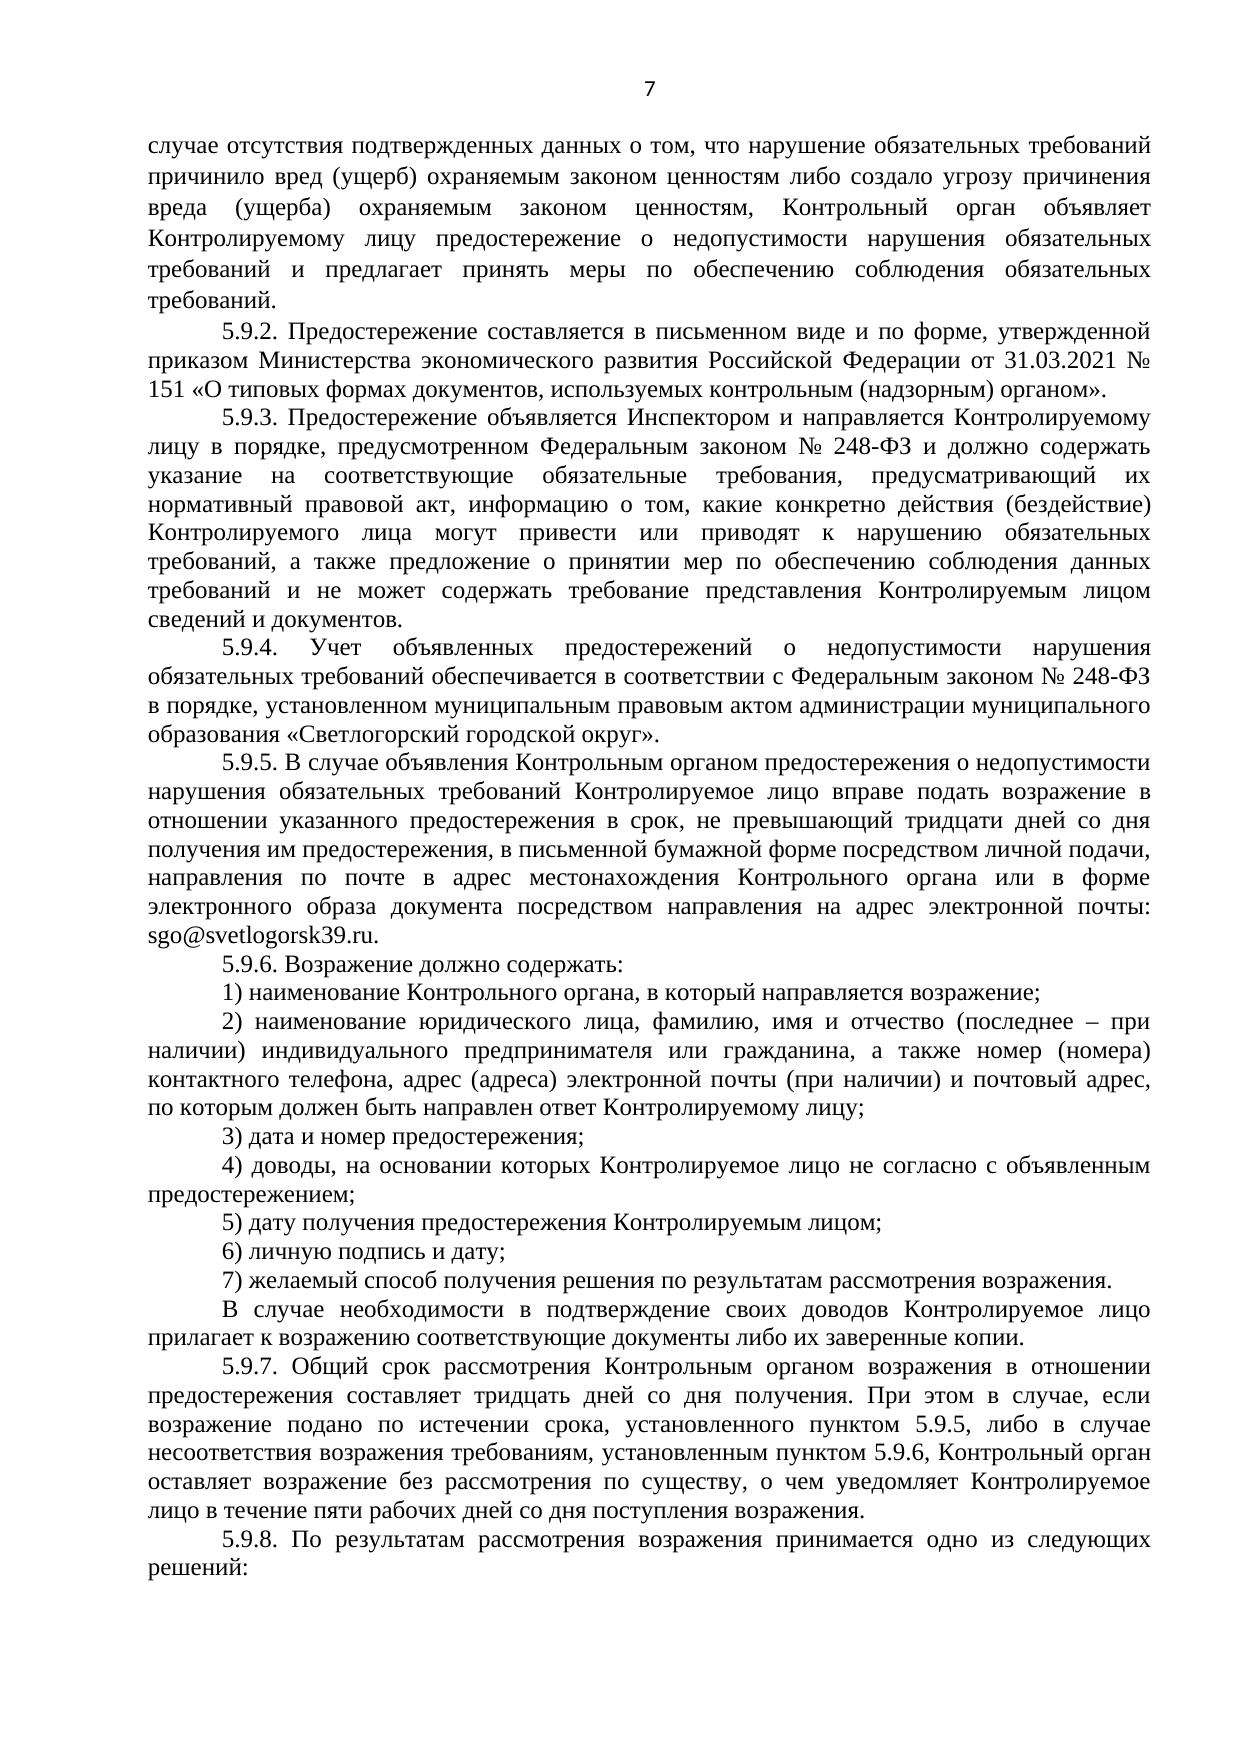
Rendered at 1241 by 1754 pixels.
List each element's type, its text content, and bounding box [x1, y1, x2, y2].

text 5) дату получения предостережения Контролируемым лицом; [148, 1207, 1152, 1236]
text 6) личную подпись и дату; [148, 1236, 1152, 1265]
text 1) наименование Контрольного органа, в который направляется возражение; [148, 977, 1152, 1006]
text 5.9.7. Общий срок рассмотрения Контрольным органом возражения в отношении предостережения составляет тридцать дней со дня получения. При этом в случае, если возражение подано по истечении срока, установленного пунктом 5.9.5, либо в случае несоответствия возражения требованиям, установленным пунктом 5.9.6, Контрольный орган оставляет возражение без рассмотрения по существу, о чем уведомляет Контролируемое лицо в течение пяти рабочих дней со дня поступления возражения. [148, 1351, 1152, 1524]
text 2) наименование юридического лица, фамилию, имя и отчество (последнее – при наличии) индивидуального предпринимателя или гражданина, а также номер (номера) контактного телефона, адрес (адреса) электронной почты (при наличии) и почтовый адрес, по которым должен быть направлен ответ Контролируемому лицу; [148, 1006, 1152, 1121]
text 3) дата и номер предостережения; [148, 1121, 1152, 1150]
text 5.9.8. По результатам рассмотрения возражения принимается одно из следующих решений: [148, 1524, 1152, 1581]
text 4) доводы, на основании которых Контролируемое лицо не согласно с объявленным предостережением; [148, 1150, 1152, 1207]
text 5.9.3. Предостережение объявляется Инспектором и направляется Контролируемому лицу в порядке, предусмотренном Федеральным законом № 248-ФЗ и должно содержать указание на соответствующие обязательные требования, предусматривающий их нормативный правовой акт, информацию о том, какие конкретно действия (бездействие) Контролируемого лица могут привести или приводят к нарушению обязательных требований, а также предложение о принятии мер по обеспечению соблюдения данных требований и не может содержать требование представления Контролируемым лицом сведений и документов. [148, 402, 1152, 632]
text 7) желаемый способ получения решения по результатам рассмотрения возражения. [148, 1265, 1152, 1294]
text В случае необходимости в подтверждение своих доводов Контролируемое лицо прилагает к возражению соответствующие документы либо их заверенные копии. [148, 1294, 1152, 1351]
text 5.9.2. Предостережение составляется в письменном виде и по форме, утвержденной приказом Министерства экономического развития Российской Федерации от 31.03.2021 № 151 «О типовых формах документов, используемых контрольным (надзорным) органом». [148, 316, 1152, 402]
text 5.9.4. Учет объявленных предостережений о недопустимости нарушения обязательных требований обеспечивается в соответствии с Федеральным законом № 248-ФЗ в порядке, установленном муниципальным правовым актом администрации муниципального образования «Светлогорский городской округ». [148, 632, 1152, 747]
text 5.9.6. Возражение должно содержать: [148, 949, 1152, 977]
text 5.9.5. В случае объявления Контрольным органом предостережения о недопустимости нарушения обязательных требований Контролируемое лицо вправе подать возражение в отношении указанного предостережения в срок, не превышающий тридцати дней со дня получения им предостережения, в письменной бумажной форме посредством личной подачи, направления по почте в адрес местонахождения Контрольного органа или в форме электронного образа документа посредством направления на адрес электронной почты: sgo@svetlogorsk39.ru. [148, 747, 1152, 949]
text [148, 130, 1152, 314]
